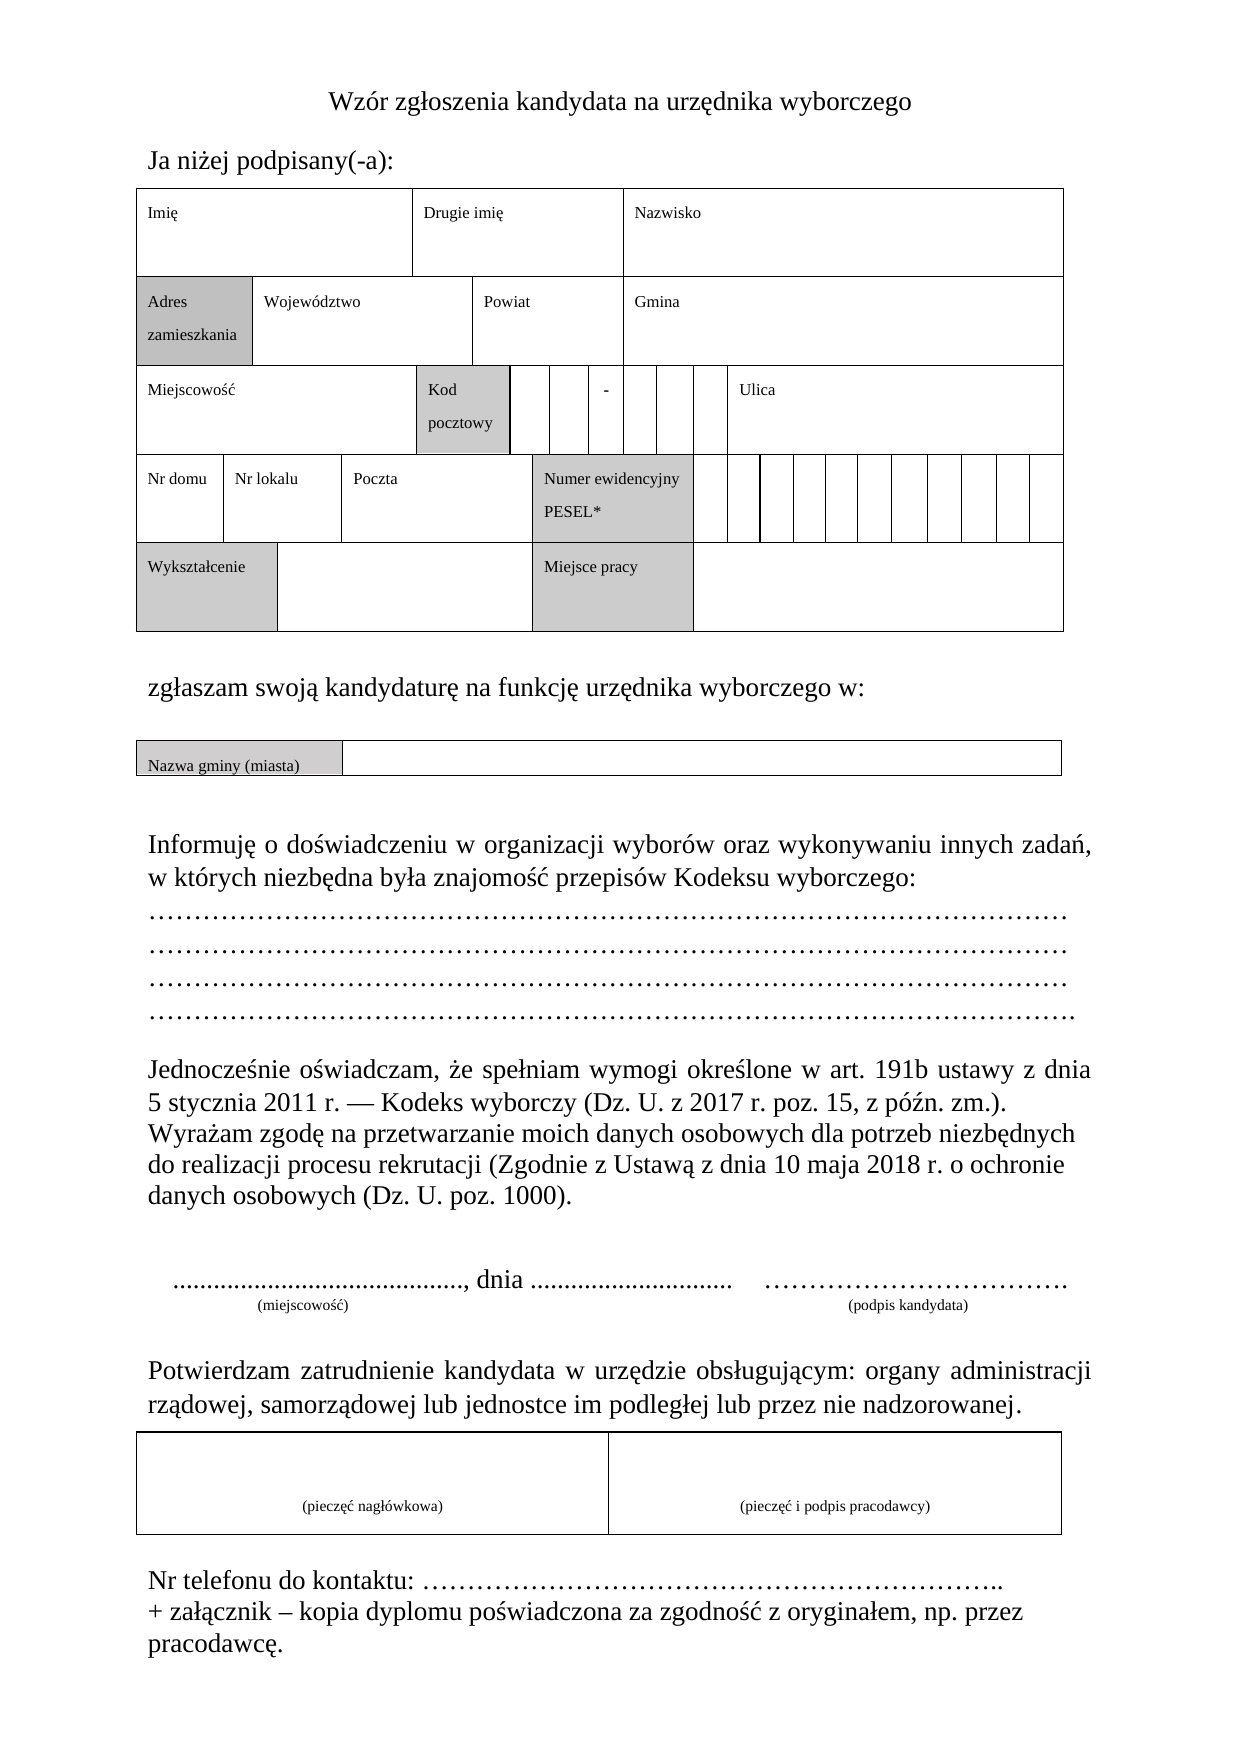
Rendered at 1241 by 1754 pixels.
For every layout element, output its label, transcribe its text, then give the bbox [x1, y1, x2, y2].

table_cell Nr domu [137, 455, 223, 542]
table_cell [728, 455, 759, 542]
table_cell [278, 543, 532, 631]
text Informuję o doświadczeniu w organizacji wyborów oraz wykonywaniu innych zadań, w których niezbędna była znajomość przepisów Kodeksu wyborczego: [148, 826, 1092, 892]
table_header Nazwisko [624, 189, 1063, 276]
table_cell Adres zamieszkania (ujęcia w stałym rejestrze wyborców) [137, 277, 252, 365]
table_header (pieczęć nagłówkowa) [137, 1433, 608, 1534]
text Jednocześnie oświadczam, że spełniam wymogi określone w art. 191b ustawy z dnia 5 stycznia 2011 r. — Kodeks wyborczy (Dz. U. z 2017 r. poz. 15, z późn. zm.). [148, 1051, 1092, 1117]
table_cell Poczta [342, 455, 532, 542]
table_cell [962, 455, 996, 542]
text (miejscowość) (podpis kandydata) [148, 1294, 1078, 1327]
table_header (pieczęć i podpis pracodawcy) [609, 1433, 1061, 1534]
table_cell [624, 366, 656, 453]
table_cell Numer ewidencyjny PESEL* [533, 455, 693, 542]
text zgłaszam swoją kandydaturę na funkcję urzędnika wyborczego w: [148, 669, 1092, 703]
text Nr telefonu do kontaktu: ……………………………………………………….. [148, 1564, 1092, 1596]
text + załącznik – kopia dyplomu poświadczona za zgodność z oryginałem, np. przez pracodawcę. [148, 1596, 1092, 1658]
table_header [343, 741, 1061, 774]
table_cell [511, 366, 549, 453]
text Potwierdzam zatrudnienie kandydata w urzędzie obsługującym: organy administracji rządowej, samorządowej lub jednostce im podległej lub przez nie nadzorowanej. [148, 1352, 1092, 1419]
table_cell [694, 455, 727, 542]
table_header Imię [137, 189, 412, 276]
text Wyrażam zgodę na przetwarzanie moich danych osobowych dla potrzeb niezbędnych do realizacji procesu rekrutacji (Zgodnie z Ustawą z dnia 10 maja 2018 r. o ochronie danych osobowych (Dz. U. poz. 1000). [148, 1117, 1092, 1211]
table_cell Gmina [624, 277, 1063, 365]
table_cell [794, 455, 825, 542]
table_cell [657, 366, 693, 453]
text Ja niżej podpisany(-a): [148, 142, 1092, 175]
table_cell Województwo [253, 277, 472, 365]
table_cell Miejsce pracy [533, 543, 693, 631]
table_cell [1030, 455, 1063, 542]
table_cell [892, 455, 927, 542]
table_cell Nr lokalu [224, 455, 341, 542]
table_cell [694, 543, 1063, 631]
table_cell [858, 455, 891, 542]
table_cell [550, 366, 588, 453]
text ..........................................., dnia .............................. ……………………………. [148, 1261, 1092, 1294]
table_cell Powiat [473, 277, 623, 365]
text …………………………………………………………………………………………………………………………………………………………………………………………………………………………………………………………………………………………………………………………………………………………………………. [148, 892, 1092, 1026]
table_cell [928, 455, 961, 542]
table_cell [761, 455, 793, 542]
table_cell Kod pocztowy [417, 366, 509, 453]
text Wzór zgłoszenia kandydata na urzędnika wyborczego [148, 83, 1092, 117]
table_cell - [589, 366, 623, 453]
table_cell [997, 455, 1029, 542]
table_header Nazwa gminy (miasta) [137, 741, 342, 774]
table_cell [694, 366, 727, 453]
table_cell Wykształcenie [137, 543, 277, 631]
table_header Drugie imię [413, 189, 623, 276]
table_cell Ulica [728, 366, 1063, 453]
table_cell Miejscowość [137, 366, 416, 453]
table_cell [826, 455, 857, 542]
